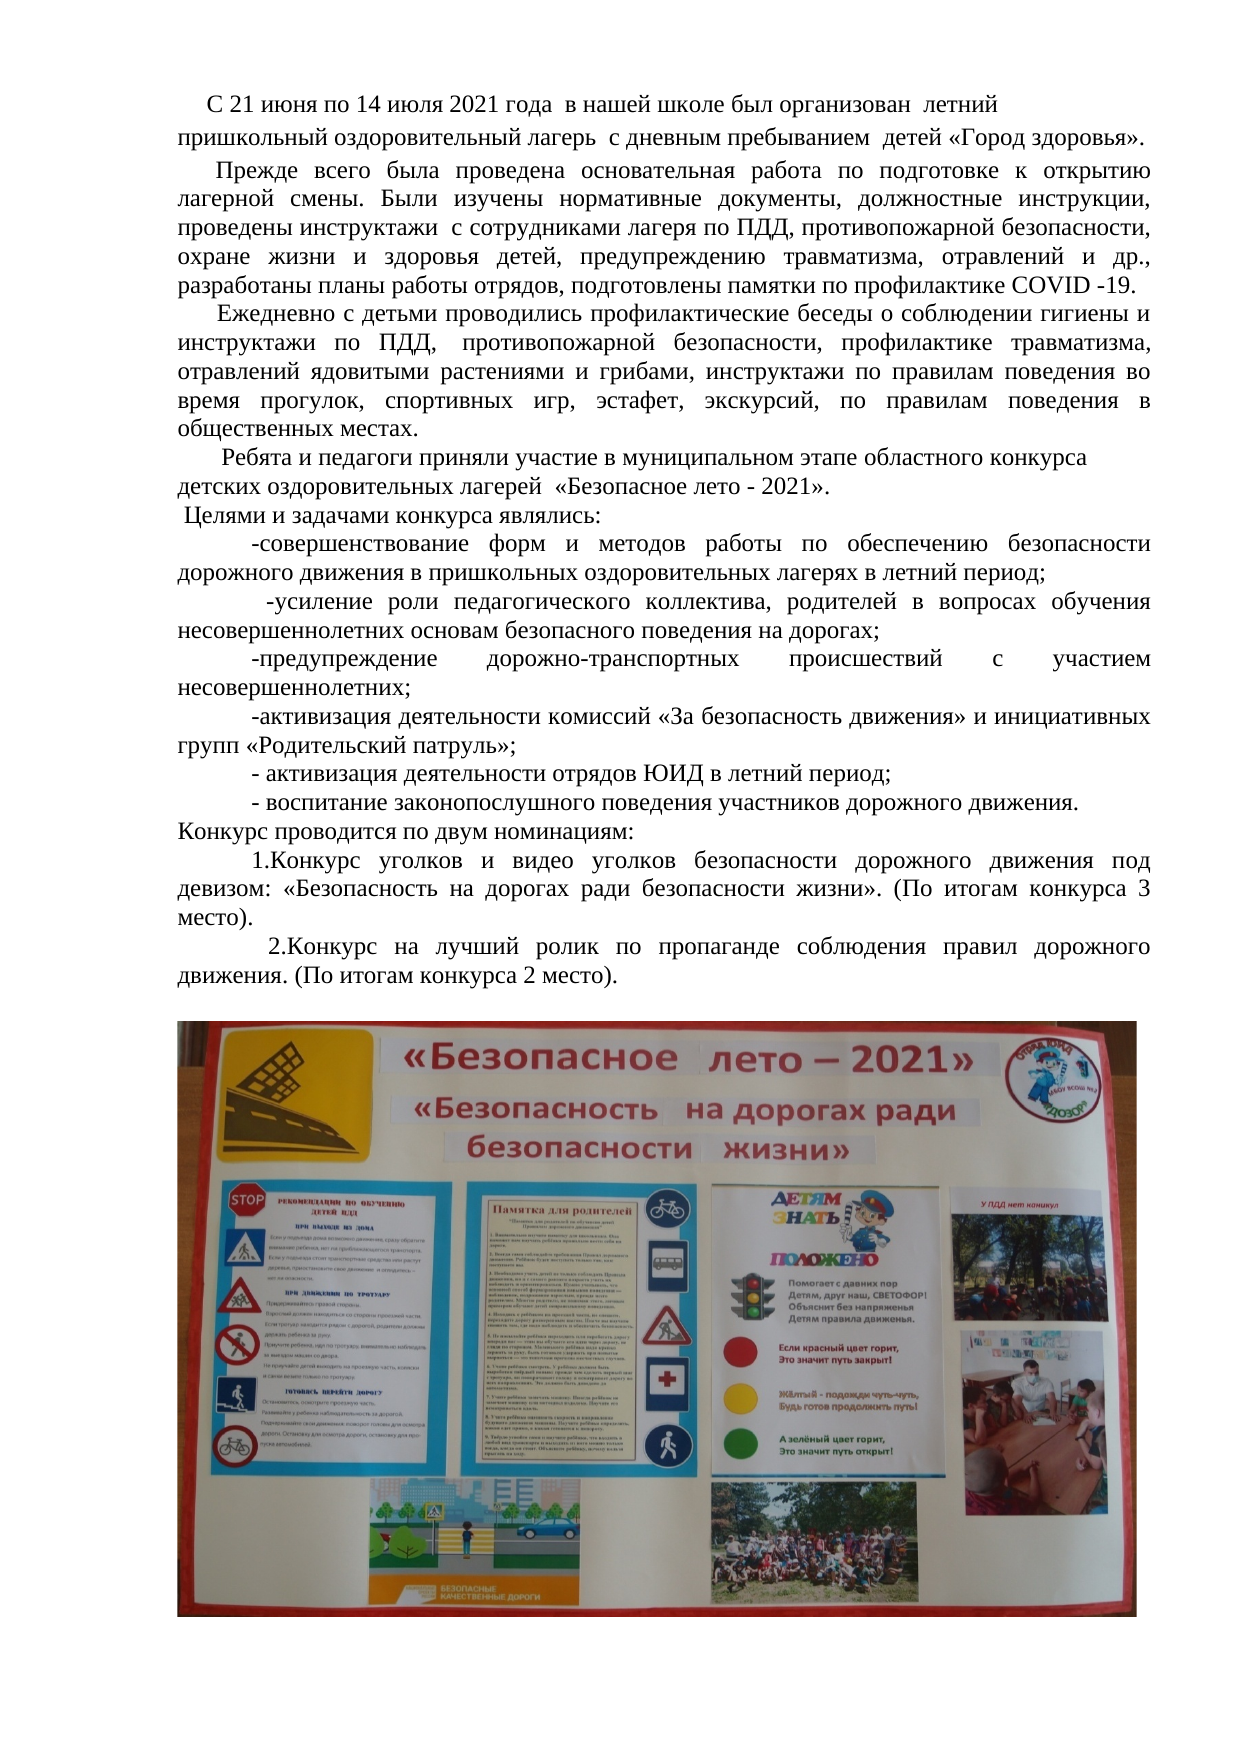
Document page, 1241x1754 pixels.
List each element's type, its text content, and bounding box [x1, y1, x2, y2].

text Ежедневно с детьми проводились профилактические беседы о соблюдении гигиены и инструктажи по ПДД, противопожарной безопасности, профилактике травматизма, отравлений ядовитыми растениями и грибами, инструктажи по правилам поведения во время прогулок, спортивных игр, эстафет, экскурсий, по правилам поведения в общественных местах. [177, 298, 1152, 442]
text Конкурс проводится по двум номинациям: [177, 816, 1152, 845]
text -усиление роли педагогического коллектива, родителей в вопросах обучения несовершеннолетних основам безопасного поведения на дорогах; [177, 586, 1152, 643]
text - воспитание законопослушного поведения участников дорожного движения. [177, 787, 1152, 816]
text С 21 июня по 14 июля 2021 года в нашей школе был организован летний пришкольный оздоровительный лагерь с дневным пребыванием детей «Город здоровья». [177, 89, 1152, 150]
text Целями и задачами конкурса являлись: [177, 500, 1152, 528]
text Прежде всего была проведена основательная работа по подготовке к открытию лагерной смены. Были изучены нормативные документы, должностные инструкции, проведены инструктажи с сотрудниками лагеря по ПДД, противопожарной безопасности, охране жизни и здоровья детей, предупреждению травматизма, отравлений и др., разработаны планы работы отрядов, подготовлены памятки по профилактике COVID -19. [177, 155, 1152, 298]
text -предупреждение дорожно-транспортных происшествий с участием несовершеннолетних; [177, 643, 1152, 701]
text 2.Конкурс на лучший ролик по пропаганде соблюдения правил дорожного движения. (По итогам конкурса 2 место). [177, 931, 1152, 988]
text - активизация деятельности отрядов ЮИД в летний период; [177, 758, 1152, 787]
text 1.Конкурс уголков и видео уголков безопасности дорожного движения под девизом: «Безопасность на дорогах ради безопасности жизни». (По итогам конкурса 3 место). [177, 845, 1152, 931]
text -активизация деятельности комиссий «За безопасность движения» и инициативных групп «Родительский патруль»; [177, 701, 1152, 758]
text Ребята и педагоги приняли участие в муниципальном этапе областного конкурса детских оздоровительных лагерей «Безопасное лето - 2021». [177, 442, 1152, 500]
text -совершенствование форм и методов работы по обеспечению безопасности дорожного движения в пришкольных оздоровительных лагерях в летний период; [177, 528, 1152, 586]
picture [177, 1021, 1137, 1617]
